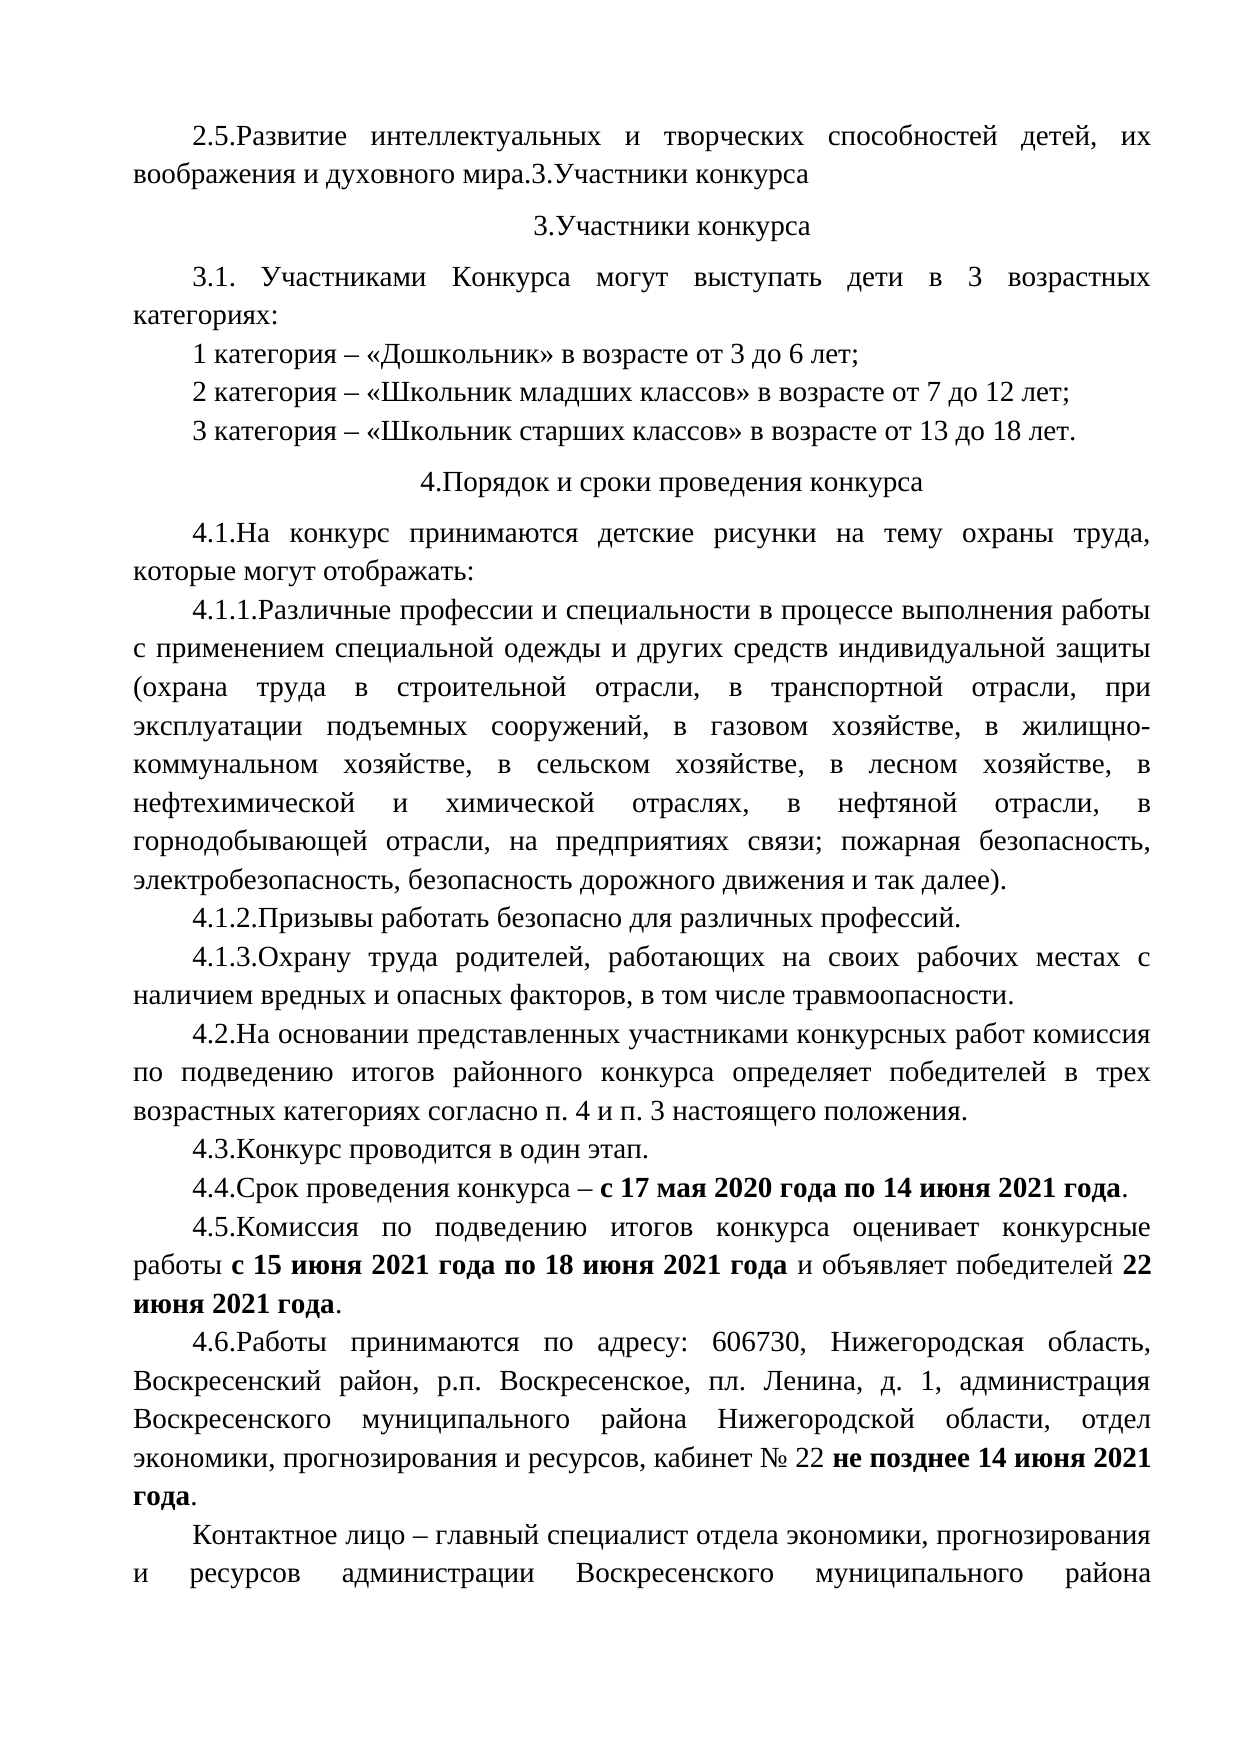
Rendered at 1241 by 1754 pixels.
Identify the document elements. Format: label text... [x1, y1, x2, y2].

text 4.3.Конкурс проводится в один этап. [133, 1132, 1152, 1165]
text 2 категория – «Школьник младших классов» в возрасте от 7 до 12 лет; [133, 374, 1152, 408]
text 4.1.На конкурс принимаются детские рисунки на тему охраны труда, которые могут отображать: [133, 515, 1152, 587]
text 4.Порядок и сроки проведения конкурса [133, 464, 1152, 497]
text 4.2.На основании представленных участниками конкурсных работ комиссия по подведению итогов районного конкурса определяет победителей в трех возрастных категориях согласно п. 4 и п. 3 настоящего положения. [133, 1016, 1152, 1127]
text 2.5.Развитие интеллектуальных и творческих способностей детей, их воображения и духовного мира.3.Участники конкурса [133, 118, 1152, 190]
text 4.1.2.Призывы работать безопасно для различных профессий. [133, 900, 1152, 934]
text 4.6.Работы принимаются по адресу: 606730, Нижегородская область, Воскресенский район, р.п. Воскресенское, пл. Ленина, д. 1, администрация Воскресенского муниципального района Нижегородской области, отдел экономики, прогнозирования и ресурсов, кабинет № 22 не позднее 14 июня 2021 года. [133, 1324, 1152, 1512]
text 1 категория – «Дошкольник» в возрасте от 3 до 6 лет; [133, 336, 1152, 369]
text 3 категория – «Школьник старших классов» в возрасте от 13 до 18 лет. [133, 413, 1152, 446]
text 4.1.1.Различные профессии и специальности в процессе выполнения работы с применением специальной одежды и других средств индивидуальной защиты (охрана труда в строительной отрасли, в транспортной отрасли, при эксплуатации подъемных сооружений, в газовом хозяйстве, в жилищно-коммунальном хозяйстве, в сельском хозяйстве, в лесном хозяйстве, в нефтехимической и химической отраслях, в нефтяной отрасли, в горнодобывающей отрасли, на предприятиях связи; пожарная безопасность, электробезопасность, безопасность дорожного движения и так далее). [133, 592, 1152, 895]
text 3.1. Участниками Конкурса могут выступать дети в 3 возрастных категориях: [133, 259, 1152, 331]
text 4.5.Комиссия по подведению итогов конкурса оценивает конкурсные работы с 15 июня 2021 года по 18 июня 2021 года и объявляет победителей 22 июня 2021 года. [133, 1209, 1152, 1319]
text 3.Участники конкурса [133, 208, 1152, 241]
text 4.1.3.Охрану труда родителей, работающих на своих рабочих местах с наличием вредных и опасных факторов, в том числе травмоопасности. [133, 939, 1152, 1011]
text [133, 1517, 1152, 1589]
text 4.4.Срок проведения конкурса – с 17 мая 2020 года по 14 июня 2021 года. [133, 1170, 1152, 1204]
